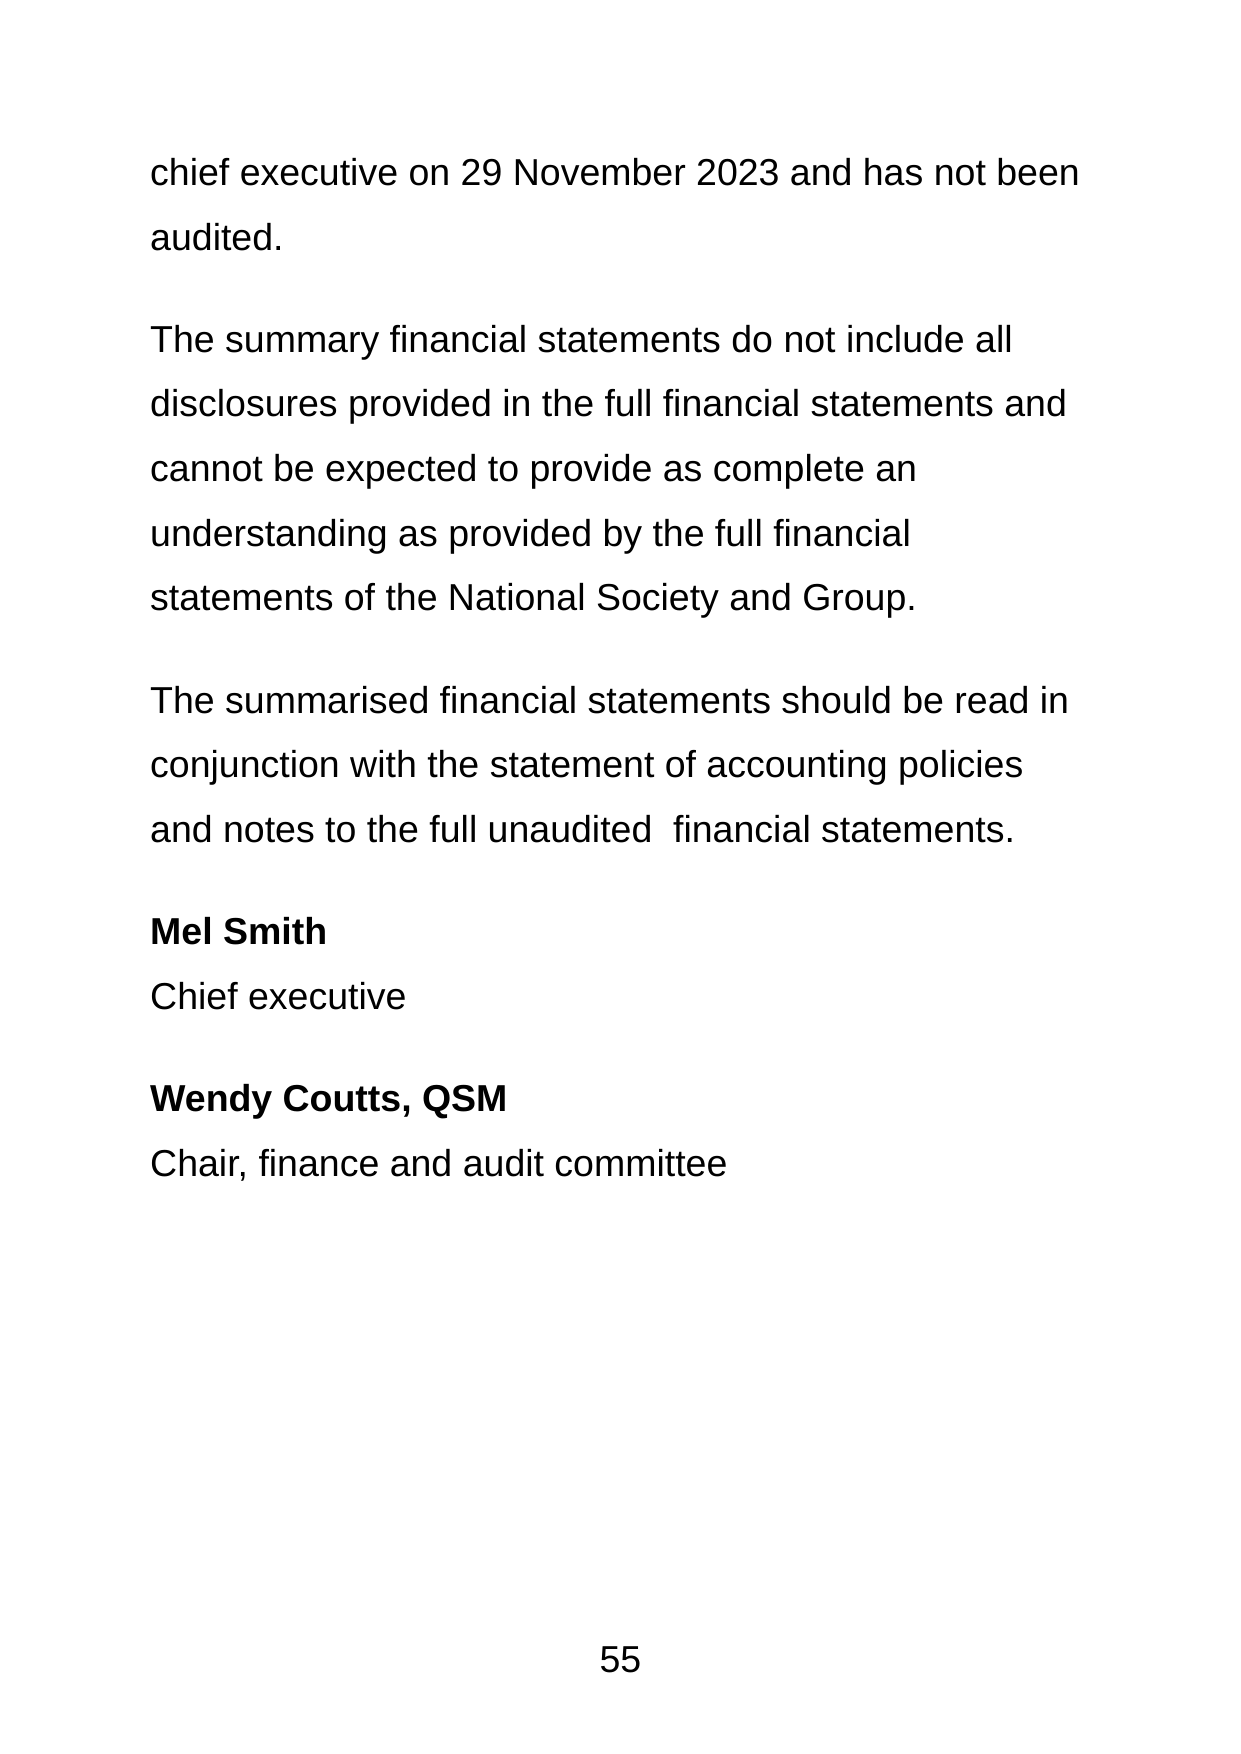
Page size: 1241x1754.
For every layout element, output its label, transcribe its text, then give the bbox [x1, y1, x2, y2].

text Mel Smith Chief executive [150, 909, 1090, 1017]
text Wendy Coutts, QSM Chair, finance and audit committee [150, 1076, 1090, 1184]
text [150, 150, 1090, 258]
text The summarised financial statements should be read in conjunction with the statement of accounting policies and notes to the full unaudited financial statements. [150, 678, 1090, 850]
text The summary financial statements do not include all disclosures provided in the full financial statements and cannot be expected to provide as complete an understanding as provided by the full financial statements of the National Society and Group. [150, 317, 1090, 619]
